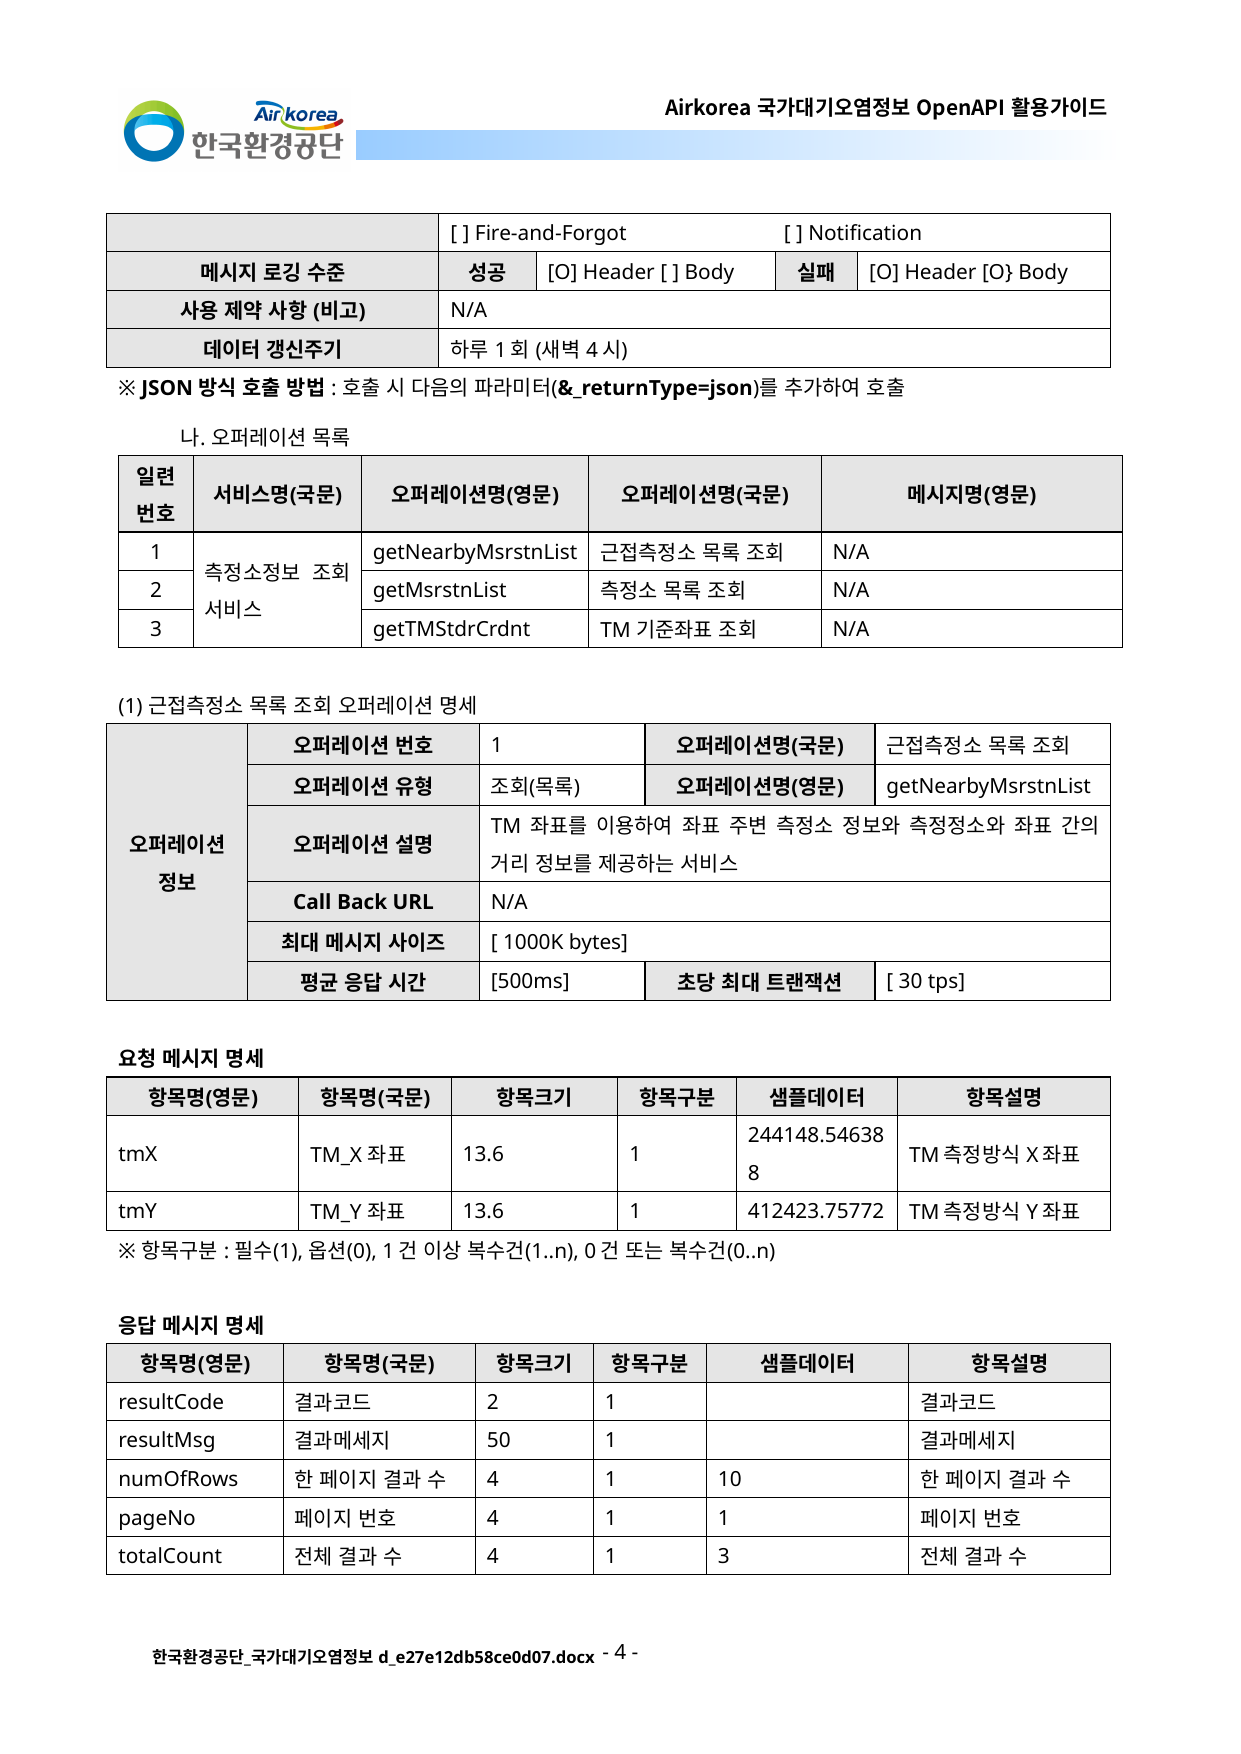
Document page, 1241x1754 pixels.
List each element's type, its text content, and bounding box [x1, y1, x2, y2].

table_cell 10 [707, 1460, 908, 1497]
table_cell TM_X 좌표 [299, 1116, 451, 1191]
subtitle 근접측정소 목록 조회 오퍼레이션 명세 [118, 686, 1122, 723]
table_header 항목구분 [618, 1078, 736, 1115]
table_cell 측정소 목록 조회 [589, 571, 821, 608]
table_cell N/A [822, 571, 1122, 608]
table_cell 13.6 [452, 1192, 617, 1229]
table_cell 페이지 번호 [284, 1498, 475, 1536]
table_header 오퍼레이션명(국문) [589, 456, 821, 531]
table_cell 오퍼레이션 설명 [248, 806, 479, 881]
text ※ JSON 방식 호출 방법 : 호출 시 다음의 파라미터(&_returnType=json)를 추가하여 호출 [118, 368, 1122, 405]
table_cell 1 [594, 1421, 706, 1459]
table_cell [500ms] [480, 962, 644, 1000]
table_header 샘플데이터 [707, 1344, 908, 1382]
table_cell 메시지 교환 유형 [107, 214, 438, 251]
table_cell getNearbyMsrstnList [362, 533, 588, 570]
table_header 샘플데이터 [737, 1078, 897, 1115]
table_cell 50 [476, 1421, 593, 1459]
table_header 항목크기 [452, 1078, 617, 1115]
table_cell 전체 결과 수 [284, 1537, 475, 1574]
table_cell [707, 1421, 908, 1459]
table_cell 결과코드 [909, 1383, 1110, 1420]
table_cell 13.6 [452, 1116, 617, 1191]
table_cell 412423.75772 [737, 1192, 897, 1229]
table_cell [707, 1383, 908, 1420]
table_cell TM측정방식 Y좌표 [898, 1192, 1110, 1229]
table_header 오퍼레이션 정보 [107, 724, 247, 1000]
table_cell 1 [618, 1116, 736, 1191]
table_cell 메시지 로깅 수준 [107, 252, 438, 290]
picture [118, 88, 352, 172]
table_cell 데이터 갱신주기 [107, 329, 438, 367]
table_cell 244148.546388 [737, 1116, 897, 1191]
table_header 항목명(국문) [284, 1344, 475, 1382]
table_cell 결과메세지 [909, 1421, 1110, 1459]
table_cell [O] Request-Response [ ] Publish-Subscribe [ ] Fire-and-Forgot [ ] Notification [439, 214, 1110, 251]
subtitle 요청 메시지 명세 [118, 1039, 1122, 1076]
table_cell [O] Header [ ] Body [537, 252, 775, 290]
table_header 메시지명(영문) [822, 456, 1122, 531]
table_cell TM측정방식 X좌표 [898, 1116, 1110, 1191]
table_cell 측정소정보 조회 서비스 [194, 533, 361, 647]
table_cell 4 [476, 1498, 593, 1536]
table_cell 1 [594, 1498, 706, 1536]
table_header 항목명(영문) [107, 1344, 283, 1382]
table_cell Call Back URL [248, 882, 479, 921]
table_cell numOfRows [107, 1460, 283, 1497]
table_cell [O] Header [O} Body [858, 252, 1110, 290]
table_cell getTMStdrCrdnt [362, 610, 588, 647]
table_cell 1 [594, 1383, 706, 1420]
table_cell 3 [119, 610, 193, 647]
table_cell 3 [707, 1537, 908, 1574]
table_cell N/A [480, 882, 1110, 921]
table_cell 결과메세지 [284, 1421, 475, 1459]
table_cell 한 페이지 결과 수 [909, 1460, 1110, 1497]
table_cell pageNo [107, 1498, 283, 1536]
table_cell 결과코드 [284, 1383, 475, 1420]
table_cell getNearbyMsrstnList [876, 765, 1110, 805]
table_cell resultCode [107, 1383, 283, 1420]
table_cell 실패 [776, 252, 857, 290]
table_cell 4 [476, 1460, 593, 1497]
table_cell 최대 메시지 사이즈 [248, 922, 479, 961]
table_cell 사용 제약 사항 (비고) [107, 291, 438, 328]
table_header 항목명(국문) [299, 1078, 451, 1115]
table_header 항목구분 [594, 1344, 706, 1382]
subtitle 오퍼레이션 목록 [181, 418, 1122, 455]
table_cell 2 [119, 571, 193, 608]
table_cell 평균 응답 시간 [248, 962, 479, 1000]
table_header 오퍼레이션명(영문) [362, 456, 588, 531]
text ※ 항목구분 : 필수(1), 옵션(0), 1건 이상 복수건(1..n), 0건 또는 복수건(0..n) [118, 1231, 1122, 1268]
table_cell 4 [476, 1537, 593, 1574]
table_cell 1 [618, 1192, 736, 1229]
table_cell N/A [822, 610, 1122, 647]
table_cell 오퍼레이션명(영문) [646, 765, 874, 805]
table_cell 전체 결과 수 [909, 1537, 1110, 1574]
table_header 항목명(영문) [107, 1078, 298, 1115]
table_cell 근접측정소 목록 조회 [589, 533, 821, 570]
table_cell N/A [822, 533, 1122, 570]
table_cell TM 기준좌표 조회 [589, 610, 821, 647]
subtitle 응답 메시지 명세 [118, 1306, 1122, 1343]
table_cell 1 [594, 1460, 706, 1497]
table_header 오퍼레이션명(국문) [646, 724, 874, 764]
table_cell 2 [476, 1383, 593, 1420]
table_cell tmX [107, 1116, 298, 1191]
table_cell 한 페이지 결과 수 [284, 1460, 475, 1497]
table_cell TM_Y 좌표 [299, 1192, 451, 1229]
table_cell 하루 1회 (새벽 4시) [439, 329, 1110, 367]
table_header 항목설명 [909, 1344, 1110, 1382]
table_header 항목크기 [476, 1344, 593, 1382]
table_header 근접측정소 목록 조회 [876, 724, 1110, 764]
table_cell 조회(목록) [480, 765, 644, 805]
table_header 서비스명(국문) [194, 456, 361, 531]
table_cell 1 [594, 1537, 706, 1574]
table_cell getMsrstnList [362, 571, 588, 608]
table_cell totalCount [107, 1537, 283, 1574]
table_cell 1 [119, 533, 193, 570]
table_cell 1 [707, 1498, 908, 1536]
table_cell 페이지 번호 [909, 1498, 1110, 1536]
table_header 1 [480, 724, 644, 764]
table_cell resultMsg [107, 1421, 283, 1459]
table_header 일련번호 [119, 456, 193, 531]
table_header 항목설명 [898, 1078, 1110, 1115]
table_cell 성공 [439, 252, 536, 290]
table_header 오퍼레이션 번호 [248, 724, 479, 764]
table_cell TM 좌표를 이용하여 좌표 주변 측정소 정보와 측정정소와 좌표 간의 거리 정보를 제공하는 서비스 [480, 806, 1110, 881]
table_cell tmY [107, 1192, 298, 1229]
table_cell [ 30 tps] [876, 962, 1110, 1000]
table_cell N/A [439, 291, 1110, 328]
table_cell [ 1000K bytes] [480, 922, 1110, 961]
table_cell 초당 최대 트랜잭션 [646, 962, 874, 1000]
table_cell 오퍼레이션 유형 [248, 765, 479, 805]
